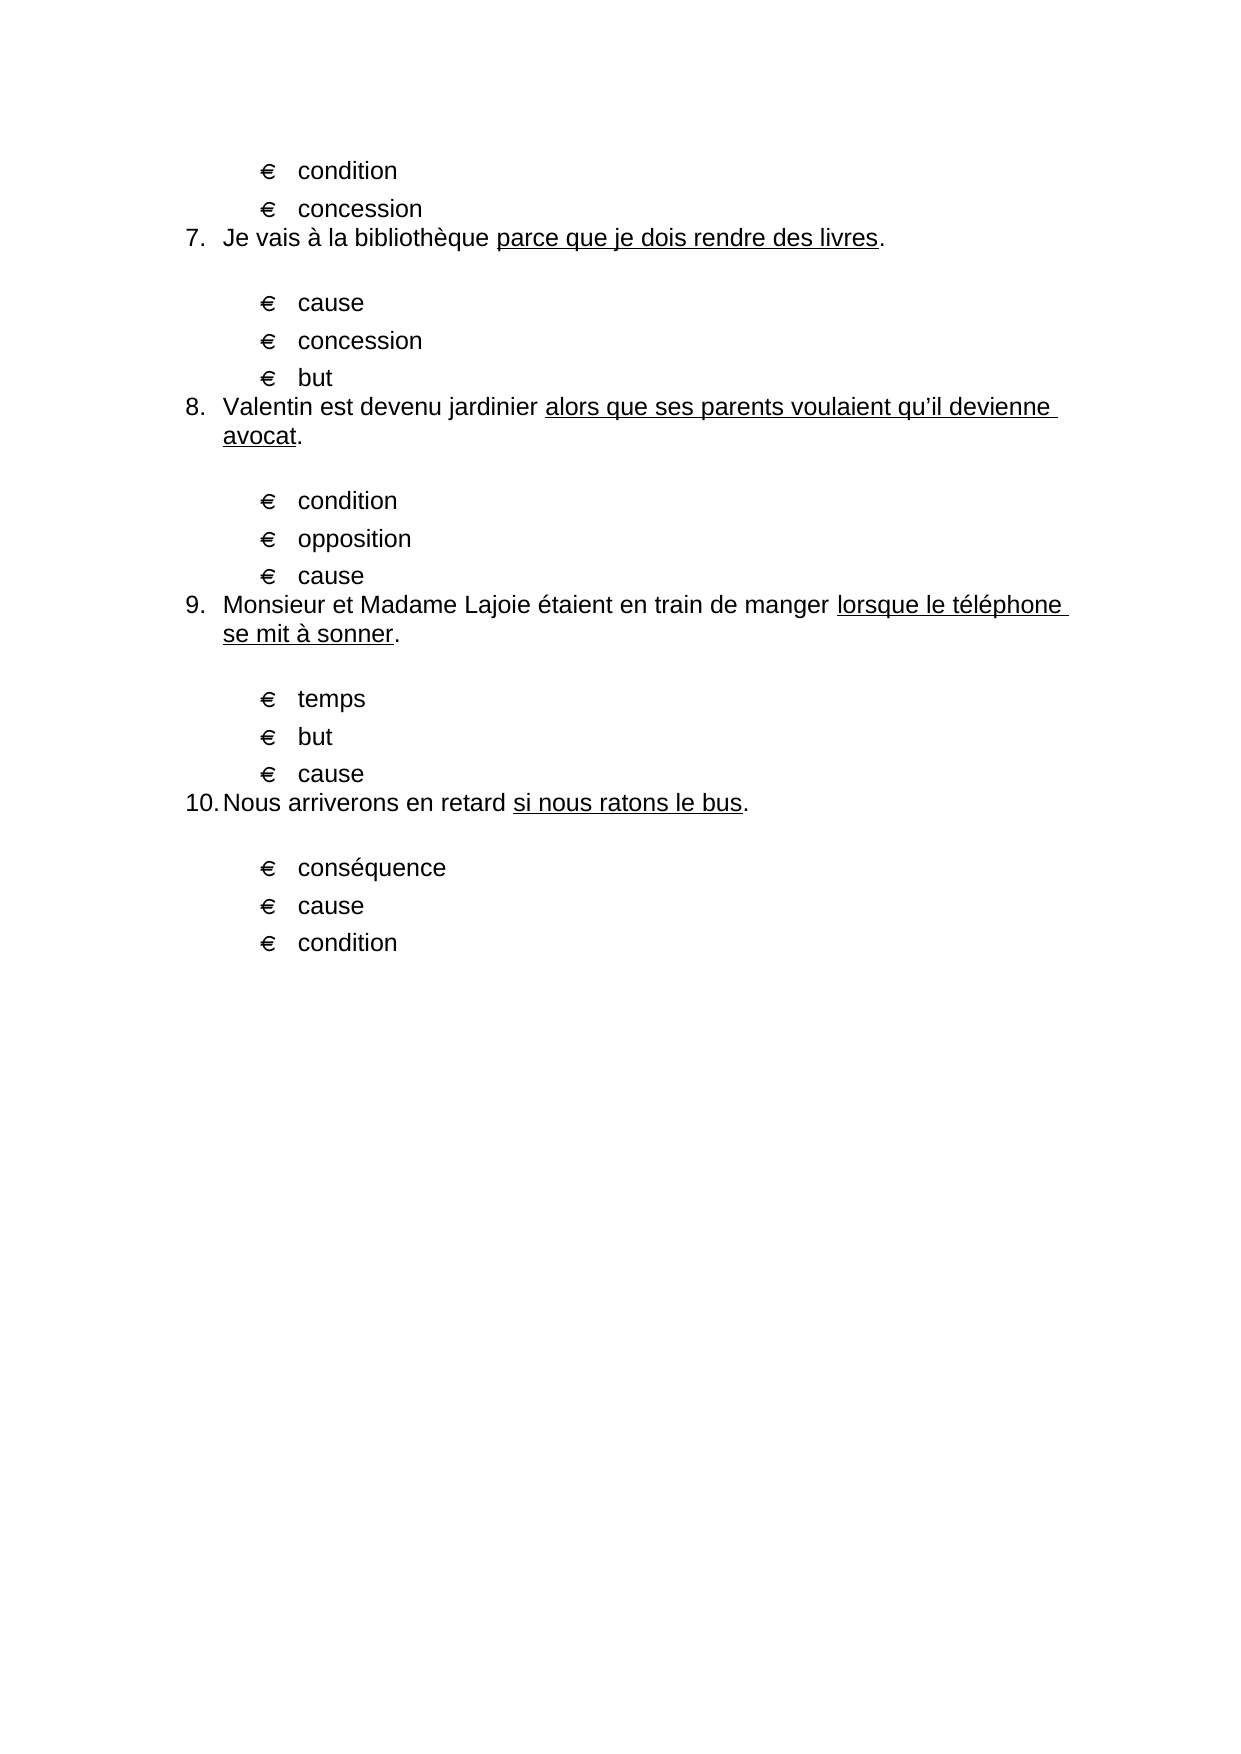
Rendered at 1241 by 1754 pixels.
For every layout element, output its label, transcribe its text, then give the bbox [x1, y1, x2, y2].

list Je vais à la bibliothèque parce que je dois rendre des livres. [185, 223, 1093, 279]
list condition [260, 920, 1093, 957]
list opposition [260, 515, 1093, 552]
list cause [260, 750, 1093, 788]
list but [260, 713, 1093, 750]
list cause [260, 552, 1093, 590]
list cause [260, 279, 1093, 317]
list concession [260, 185, 1093, 223]
list cause [260, 882, 1093, 920]
list Monsieur et Madame Lajoie étaient en train de manger lorsque le téléphone se mit à sonner. [185, 590, 1093, 675]
list concession [260, 317, 1093, 354]
list conséquence [260, 845, 1093, 882]
list temps [260, 675, 1093, 713]
list Valentin est devenu jardinier alors que ses parents voulaient qu’il devienne avocat. [185, 392, 1093, 477]
list condition [260, 148, 1093, 185]
list condition [260, 477, 1093, 515]
list Nous arriverons en retard si nous ratons le bus. [185, 788, 1093, 845]
list but [260, 354, 1093, 392]
